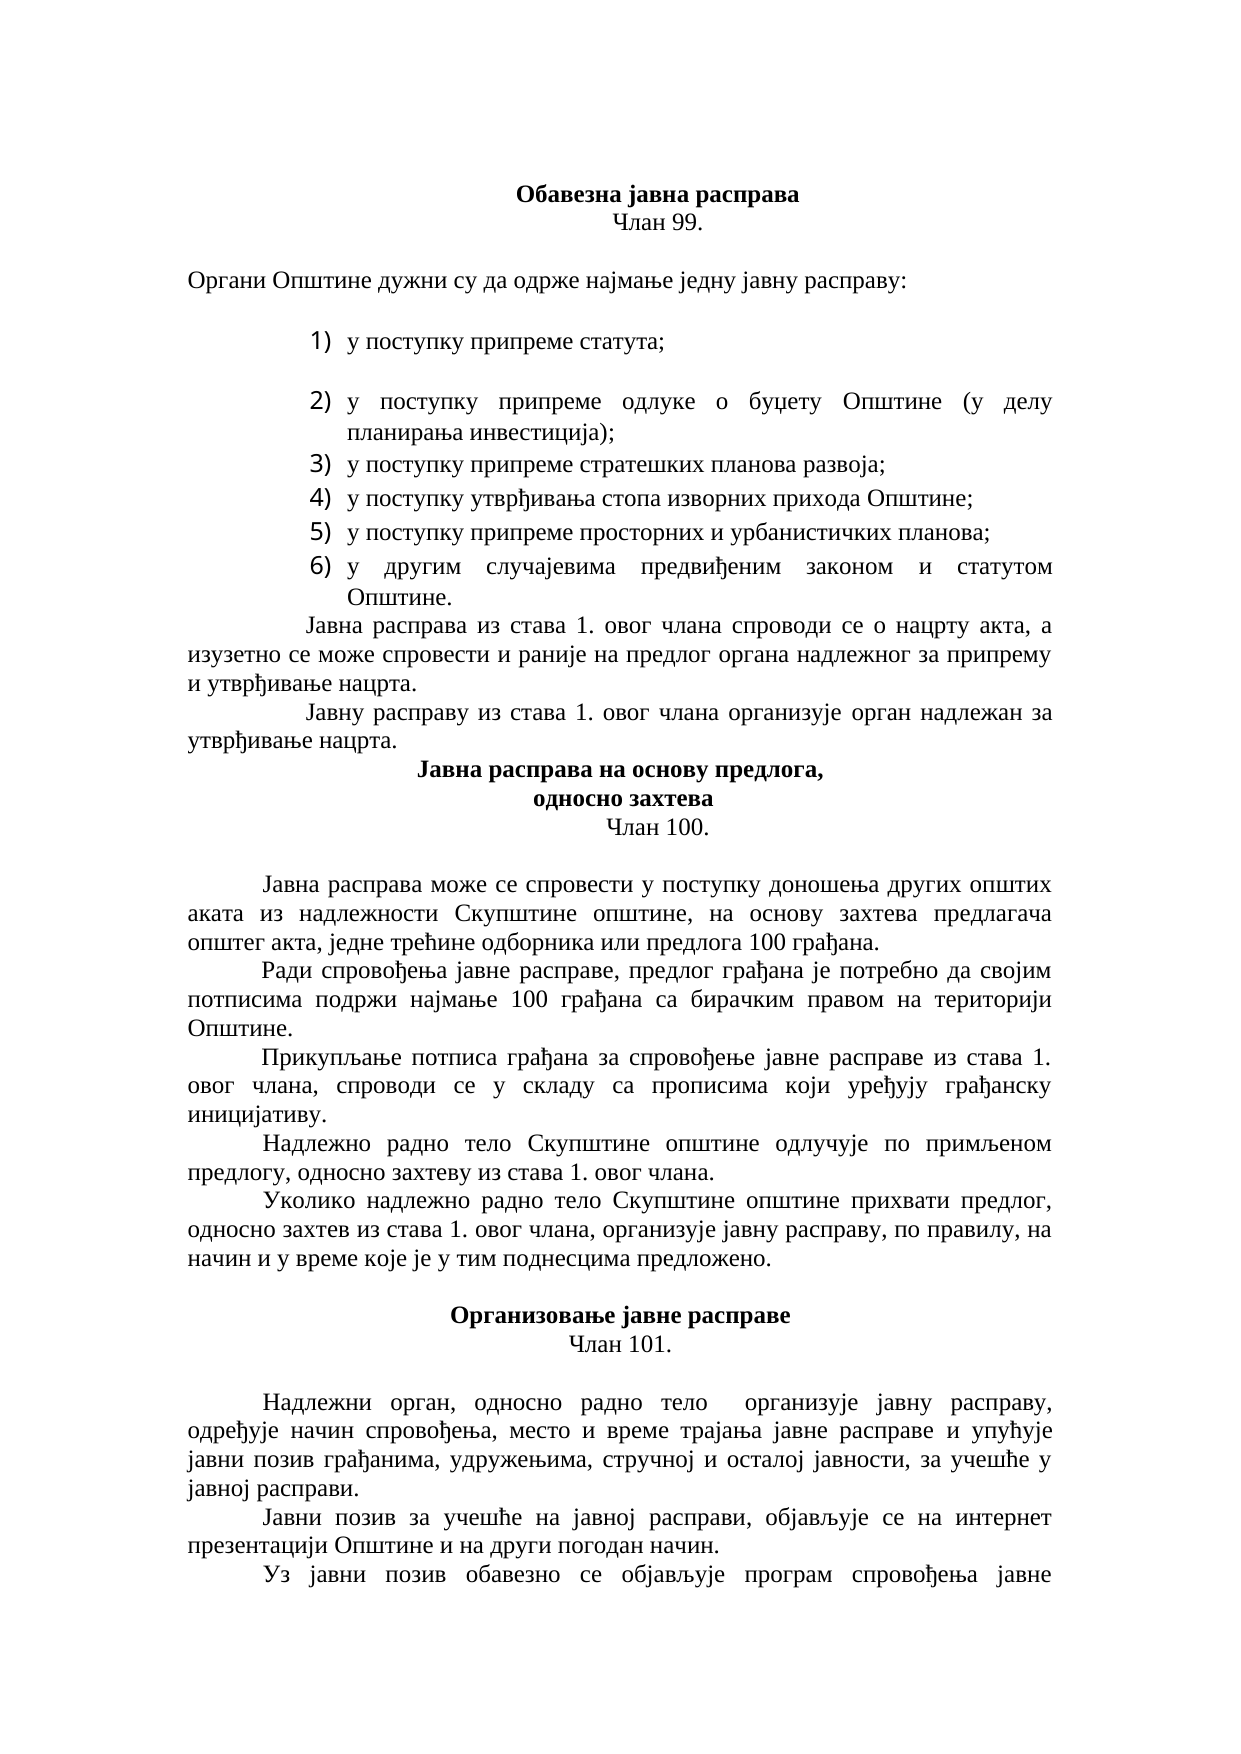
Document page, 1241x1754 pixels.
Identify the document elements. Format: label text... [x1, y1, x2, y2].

text Органи Општине дужни су да одрже најмање једну јавну расправу: [187, 265, 1053, 294]
text Члан 101. [187, 1329, 1053, 1358]
text Уколико надлежно радно тело Скупштине општине прихвати предлог, односно захтев из става 1. овог члана, организује јавну расправу, по правилу, на начин и у време које је у тим поднесцима предложено. [187, 1185, 1053, 1272]
list у поступку припреме просторних и урбанистичких планова; [309, 513, 1053, 547]
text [187, 1559, 1053, 1588]
text Ради спровођења јавне расправе, предлог грађана је потребно да својим потписима подржи најмање 100 грађана са бирачким правом на територији Општине. [187, 955, 1053, 1042]
list у поступку припреме одлуке о буџету Општине (у делу планирања инвестиција); [309, 382, 1053, 445]
text односно захтева [187, 783, 1053, 812]
text Јавна расправа може се спровести у поступку доношења других општих аката из надлежности Скупштине општине, на основу захтева предлагача општег акта, једне трећине одборника или предлога 100 грађана. [187, 869, 1053, 955]
text Јавну расправу из става 1. овог члана организује орган надлежан за утврђивање нацрта. [187, 697, 1053, 754]
text Прикупљање потписа грађана за спровођење јавне расправе из става 1. овог члана, спроводи се у складу са прописима који уређују грађанску иницијативу. [187, 1042, 1053, 1128]
text Обавезна јавна расправа [187, 179, 1053, 207]
text Надлежно радно тело Скупштине општине одлучује по примљеном предлогу, односно захтеву из става 1. овог члана. [187, 1128, 1053, 1185]
text Јавна расправа на основу предлога, [187, 754, 1053, 783]
list у поступку припреме стратешких планова развоја; [309, 445, 1053, 479]
list у поступку припреме статута; [309, 322, 1053, 357]
text Организовање јавне расправе [187, 1300, 1053, 1329]
list у поступку утврђивања стопа изворних прихода Општине; [309, 479, 1053, 513]
text Члан 100. [187, 812, 1053, 840]
text Јавна расправа из става 1. овог члана спроводи се о нацрту акта, а изузетно се може спровести и раније на предлог органа надлежног за припрему и утврђивање нацрта. [187, 610, 1053, 697]
text Јавни позив за учешће на јавној расправи, објављује се на интернет презентацији Општине и на други погодан начин. [187, 1502, 1053, 1559]
text Члан 99. [187, 207, 1053, 236]
list у другим случајевима предвиђеним законом и статутом Општине. [309, 547, 1053, 610]
text Надлежни орган, односно радно тело организује јавну расправу, одређује начин спровођења, место и време трајања јавне расправе и упућује јавни позив грађанима, удружењима, стручној и осталој јавности, за учешће у јавној расправи. [187, 1387, 1053, 1502]
